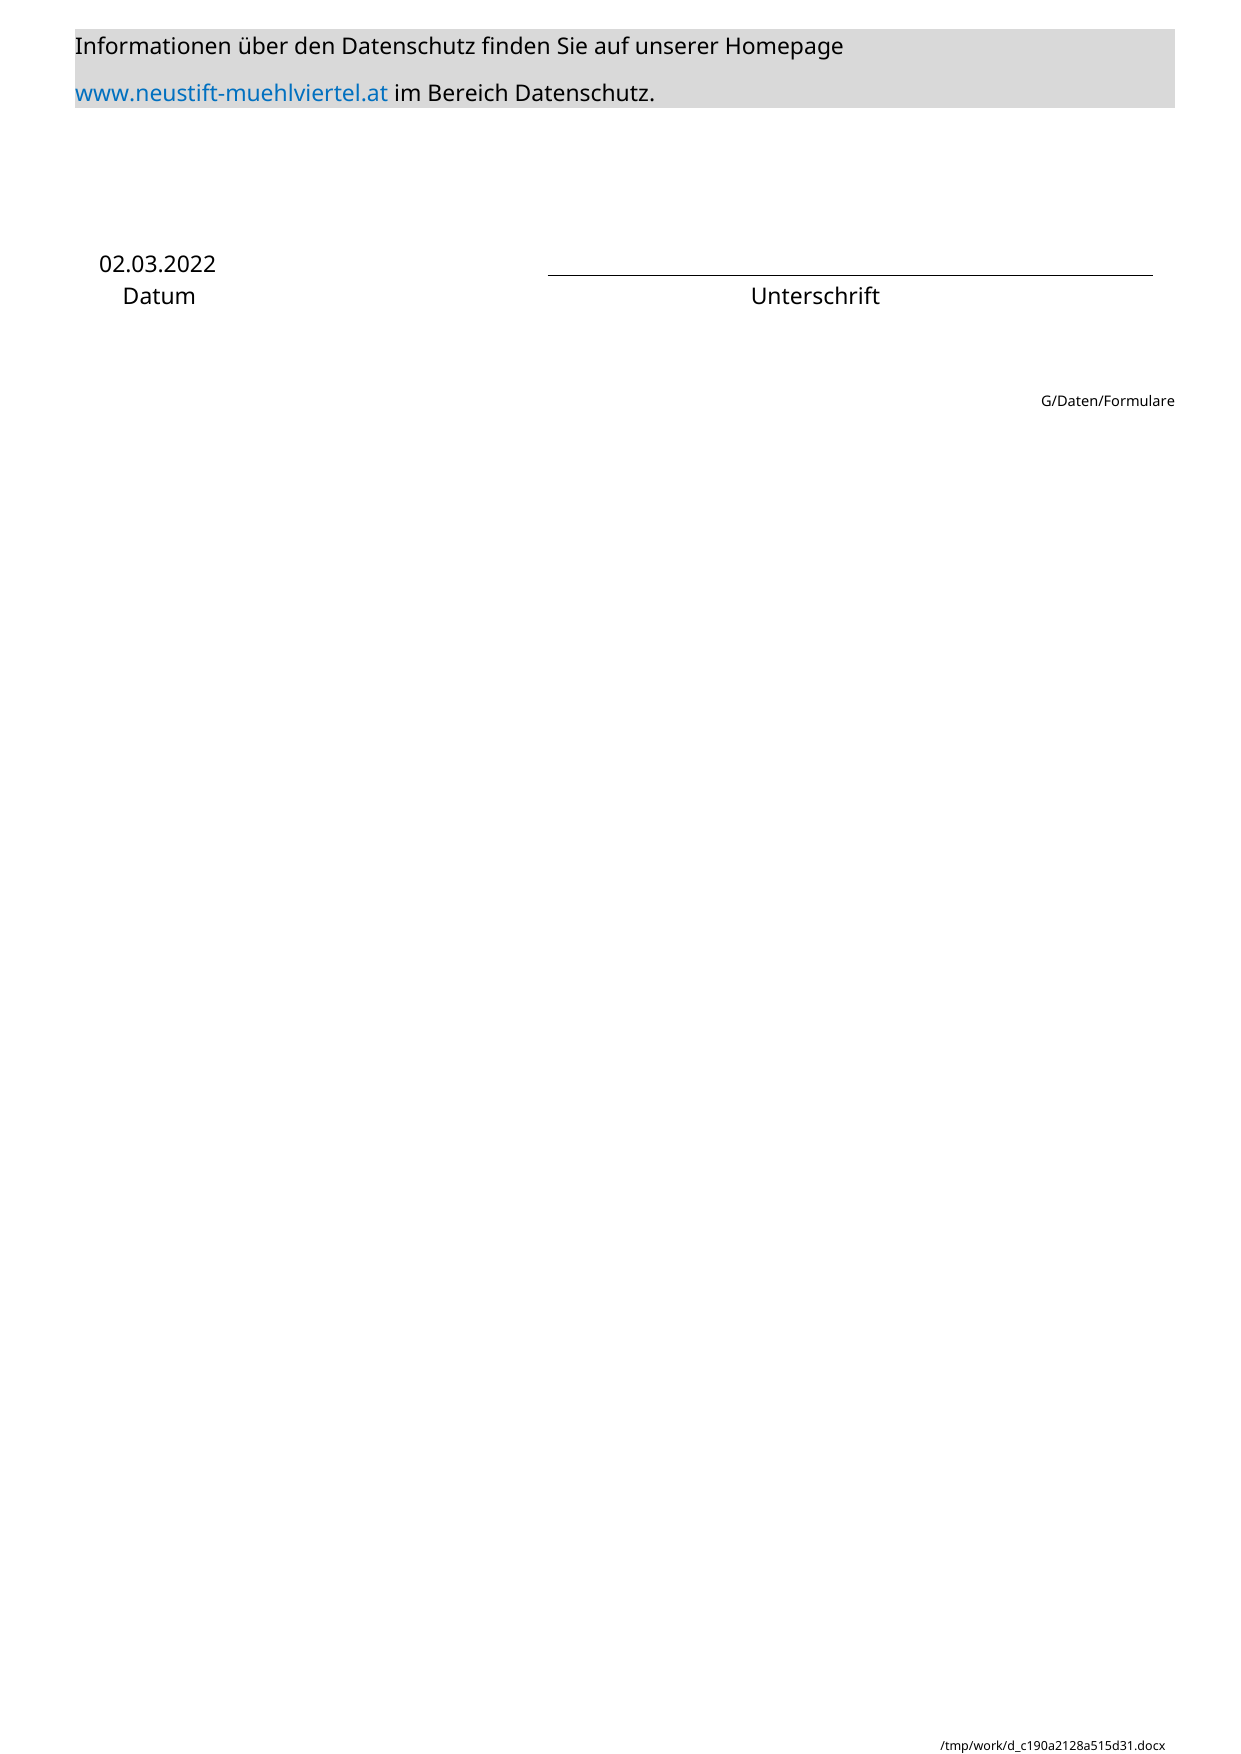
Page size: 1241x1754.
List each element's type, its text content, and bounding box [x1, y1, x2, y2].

text Datum Unterschrift [75, 279, 1175, 311]
text G/Daten/Formulare [75, 390, 1175, 410]
text Informationen über den Datenschutz finden Sie auf unserer Homepage www.neustift-muehlviertel.at im Bereich Datenschutz. [75, 29, 1175, 108]
